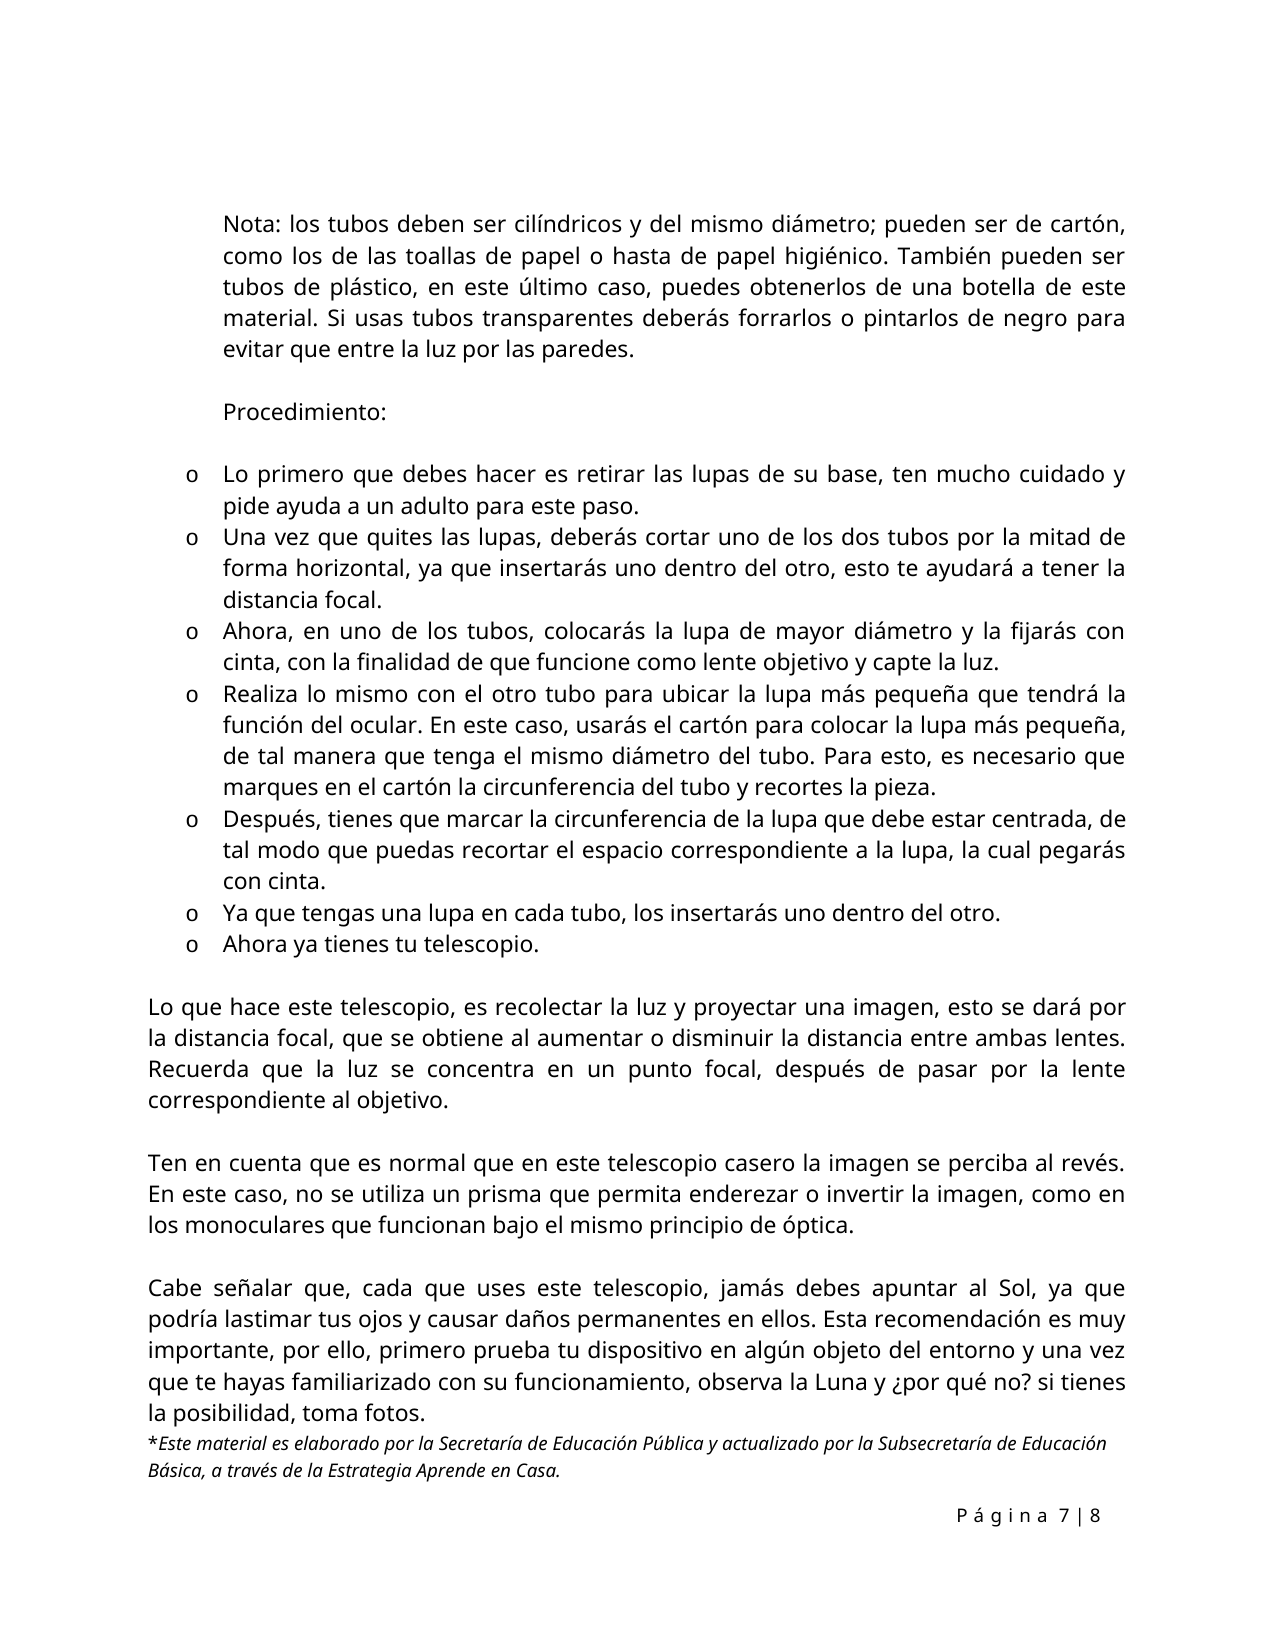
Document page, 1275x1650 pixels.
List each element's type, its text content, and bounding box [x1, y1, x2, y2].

list Ahora, en uno de los tubos, colocarás la lupa de mayor diámetro y la fijarás con cinta, con la finalidad de que funcione como lente objetivo y capte la luz. [185, 615, 1127, 677]
text Ten en cuenta que es normal que en este telescopio casero la imagen se perciba al revés. En este caso, no se utiliza un prisma que permita enderezar o invertir la imagen, como en los monoculares que funcionan bajo el mismo principio de óptica. [148, 1147, 1127, 1240]
text Procedimiento: [223, 396, 1127, 427]
list Después, tienes que marcar la circunferencia de la lupa que debe estar centrada, de tal modo que puedas recortar el espacio correspondiente a la lupa, la cual pegarás con cinta. [185, 803, 1127, 896]
text Nota: los tubos deben ser cilíndricos y del mismo diámetro; pueden ser de cartón, como los de las toallas de papel o hasta de papel higiénico. También pueden ser tubos de plástico, en este último caso, puedes obtenerlos de una botella de este material. Si usas tubos transparentes deberás forrarlos o pintarlos de negro para evitar que entre la luz por las paredes. [223, 208, 1127, 365]
list Realiza lo mismo con el otro tubo para ubicar la lupa más pequeña que tendrá la función del ocular. En este caso, usarás el cartón para colocar la lupa más pequeña, de tal manera que tenga el mismo diámetro del tubo. Para esto, es necesario que marques en el cartón la circunferencia del tubo y recortes la pieza. [185, 677, 1127, 803]
list Ya que tengas una lupa en cada tubo, los insertarás uno dentro del otro. [185, 896, 1127, 928]
list Ahora ya tienes tu telescopio. [185, 928, 1127, 959]
text Cabe señalar que, cada que uses este telescopio, jamás debes apuntar al Sol, ya que podría lastimar tus ojos y causar daños permanentes en ellos. Esta recomendación es muy importante, por ello, primero prueba tu dispositivo en algún objeto del entorno y una vez que te hayas familiarizado con su funcionamiento, observa la Luna y ¿por qué no? si tienes la posibilidad, toma fotos. [148, 1272, 1127, 1428]
list Lo primero que debes hacer es retirar las lupas de su base, ten mucho cuidado y pide ayuda a un adulto para este paso. [185, 458, 1127, 521]
list Una vez que quites las lupas, deberás cortar uno de los dos tubos por la mitad de forma horizontal, ya que insertarás uno dentro del otro, esto te ayudará a tener la distancia focal. [185, 521, 1127, 615]
text Lo que hace este telescopio, es recolectar la luz y proyectar una imagen, esto se dará por la distancia focal, que se obtiene al aumentar o disminuir la distancia entre ambas lentes. Recuerda que la luz se concentra en un punto focal, después de pasar por la lente correspondiente al objetivo. [148, 990, 1127, 1115]
